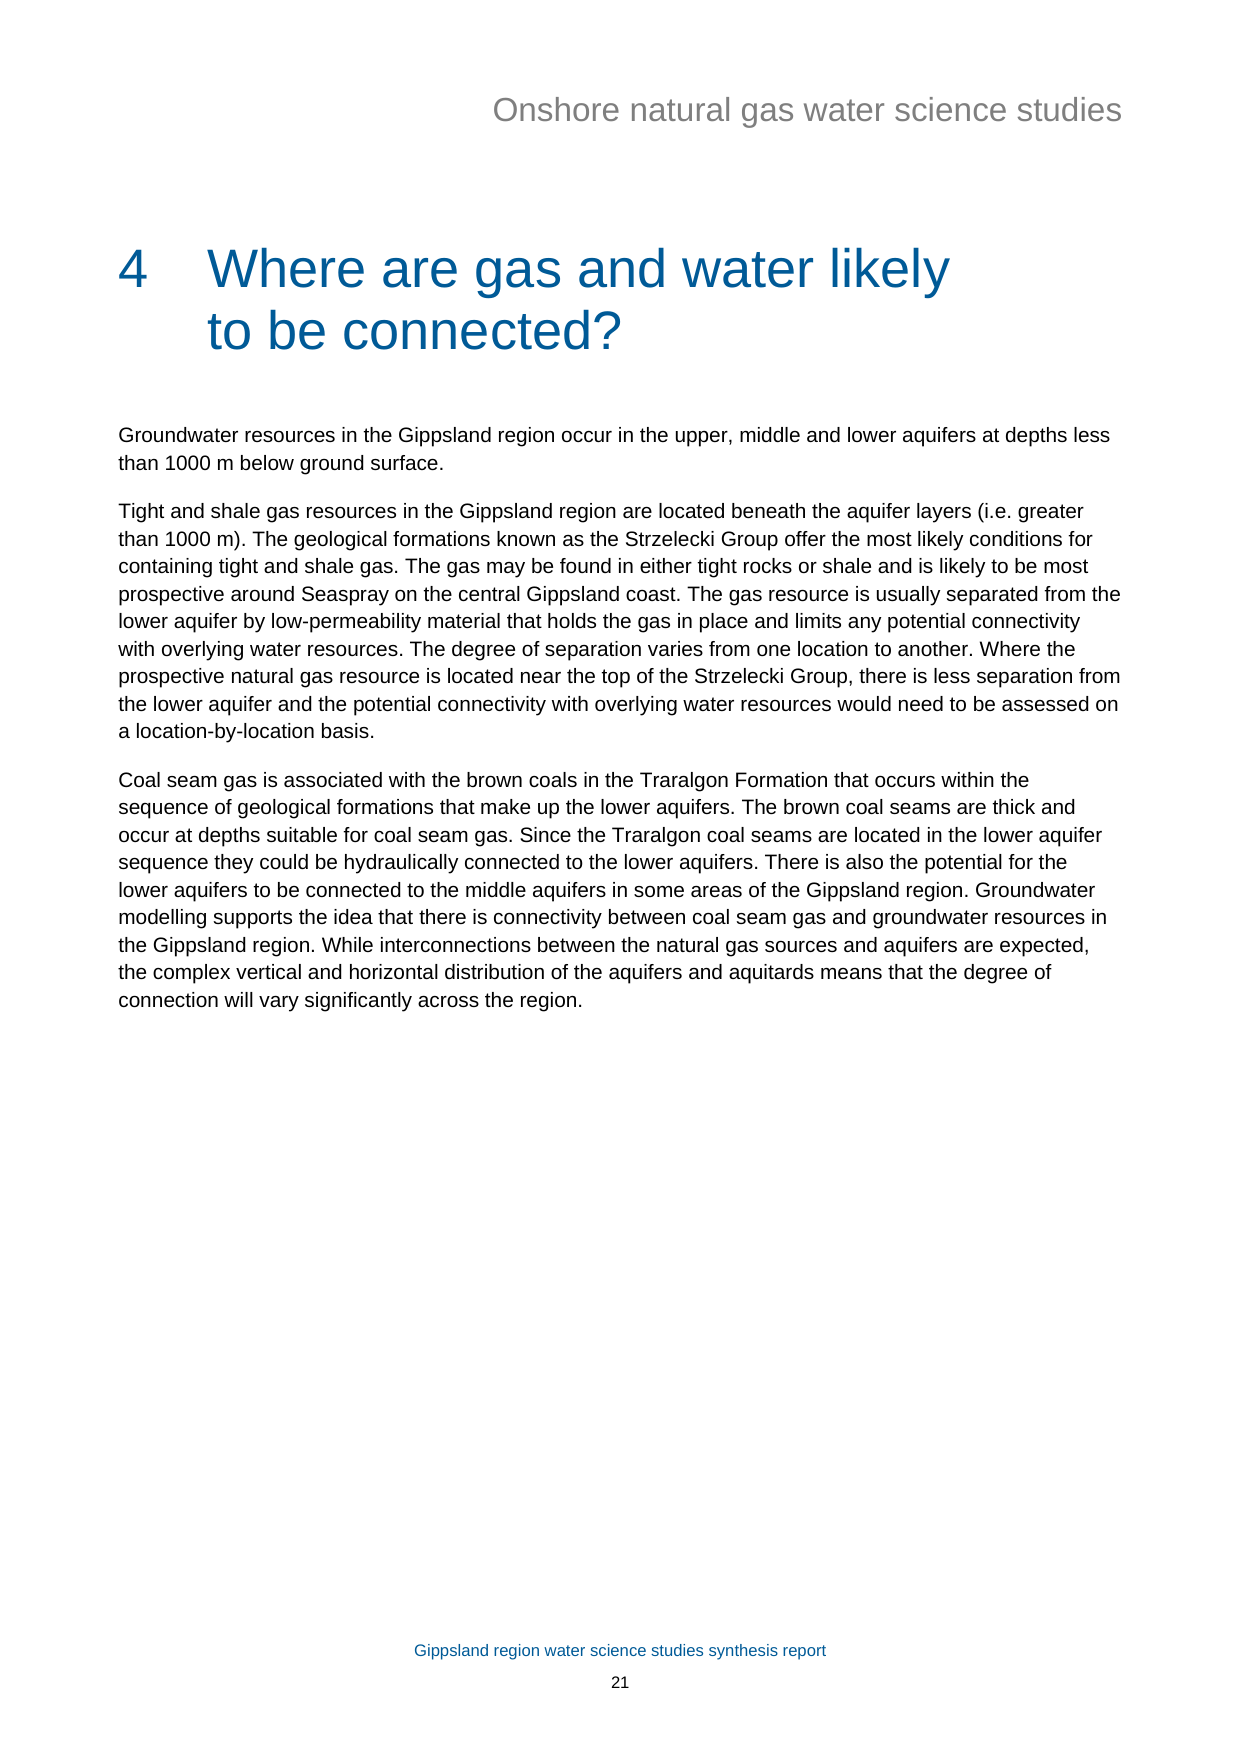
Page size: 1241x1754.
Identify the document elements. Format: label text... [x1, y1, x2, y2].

text Where are gas and water likely to be connected? [118, 236, 1122, 361]
text Coal seam gas is associated with the brown coals in the Traralgon Formation that occurs within the sequence of geological formations that make up the lower aquifers. The brown coal seams are thick and occur at depths suitable for coal seam gas. Since the Traralgon coal seams are located in the lower aquifer sequence they could be hydraulically connected to the lower aquifers. There is also the potential for the lower aquifers to be connected to the middle aquifers in some areas of the Gippsland region. Groundwater modelling supports the idea that there is connectivity between coal seam gas and groundwater resources in the Gippsland region. While interconnections between the natural gas sources and aquifers are expected, the complex vertical and horizontal distribution of the aquifers and aquitards means that the degree of connection will vary significantly across the region. [118, 767, 1122, 1011]
text Groundwater resources in the Gippsland region occur in the upper, middle and lower aquifers at depths less than 1000 m below ground surface. [118, 423, 1122, 475]
text Tight and shale gas resources in the Gippsland region are located beneath the aquifer layers (i.e. greater than 1000 m). The geological formations known as the Strzelecki Group offer the most likely conditions for containing tight and shale gas. The gas may be found in either tight rocks or shale and is likely to be most prospective around Seaspray on the central Gippsland coast. The gas resource is usually separated from the lower aquifer by low-permeability material that holds the gas in place and limits any potential connectivity with overlying water resources. The degree of separation varies from one location to another. Where the prospective natural gas resource is located near the top of the Strzelecki Group, there is less separation from the lower aquifer and the potential connectivity with overlying water resources would need to be assessed on a location-by-location basis. [118, 499, 1122, 743]
